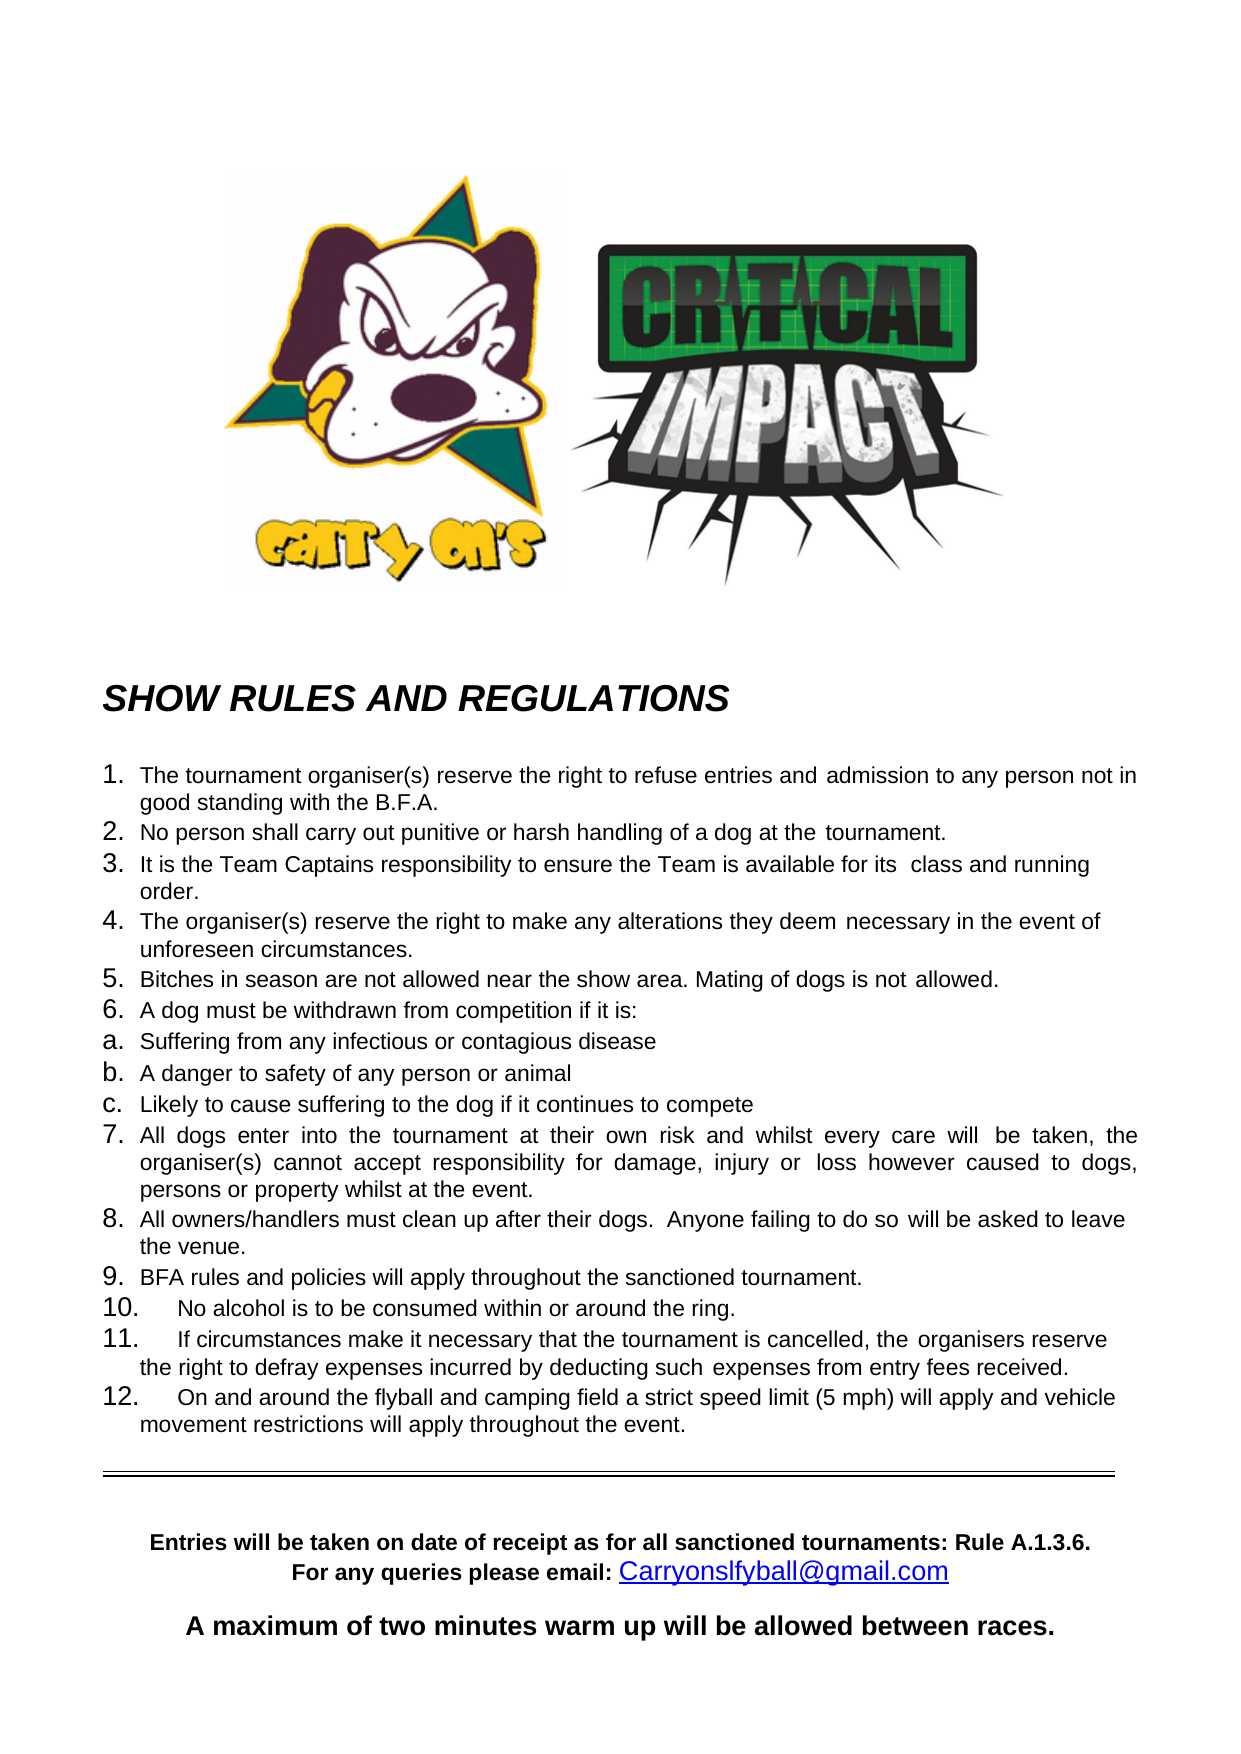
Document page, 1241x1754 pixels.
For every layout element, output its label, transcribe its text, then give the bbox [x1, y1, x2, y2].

subtitle A maximum of two minutes warm up will be allowed between races. [102, 1610, 1138, 1641]
list The organiser(s) reserve the right to make any alterations they deem necessary in the event of unforeseen circumstances. [102, 904, 1138, 962]
list Suffering from any infectious or contagious disease [102, 1024, 1138, 1056]
text For any queries please email: Carryonslfyball@gmail.com [102, 1555, 1138, 1586]
list No alcohol is to be consumed within or around the ring. [102, 1291, 1138, 1322]
list On and around the flyball and camping field a strict speed limit (5 mph) will apply and vehicle movement restrictions will apply throughout the event. [102, 1380, 1138, 1437]
list Bitches in season are not allowed near the show area. Mating of dogs is not allowed. [102, 962, 1138, 993]
list If circumstances make it necessary that the tournament is cancelled, the organisers reserve the right to defray expenses incurred by deducting such expenses from entry fees received. [102, 1322, 1138, 1380]
list The tournament organiser(s) reserve the right to refuse entries and admission to any person not in good standing with the B.F.A. [102, 758, 1138, 815]
picture [223, 174, 1017, 590]
text Entries will be taken on date of receipt as for all sanctioned tournaments: Rule A.1.3.6. [102, 1528, 1138, 1555]
list A danger to safety of any person or animal [102, 1056, 1138, 1087]
list All dogs enter into the tournament at their own risk and whilst every care will be taken, the organiser(s) cannot accept responsibility for damage, injury or loss however caused to dogs, persons or property whilst at the event. [102, 1118, 1138, 1202]
list BFA rules and policies will apply throughout the sanctioned tournament. [102, 1260, 1138, 1291]
list A dog must be withdrawn from competition if it is: [102, 993, 1138, 1024]
list All owners/handlers must clean up after their dogs. Anyone failing to do so will be asked to leave the venue. [102, 1202, 1138, 1260]
list It is the Team Captains responsibility to ensure the Team is available for its class and running order. [102, 847, 1138, 904]
subtitle SHOW RULES AND REGULATIONS [102, 676, 1138, 719]
list No person shall carry out punitive or harsh handling of a dog at the tournament. [102, 815, 1138, 847]
list Likely to cause suffering to the dog if it continues to compete [102, 1087, 1138, 1118]
